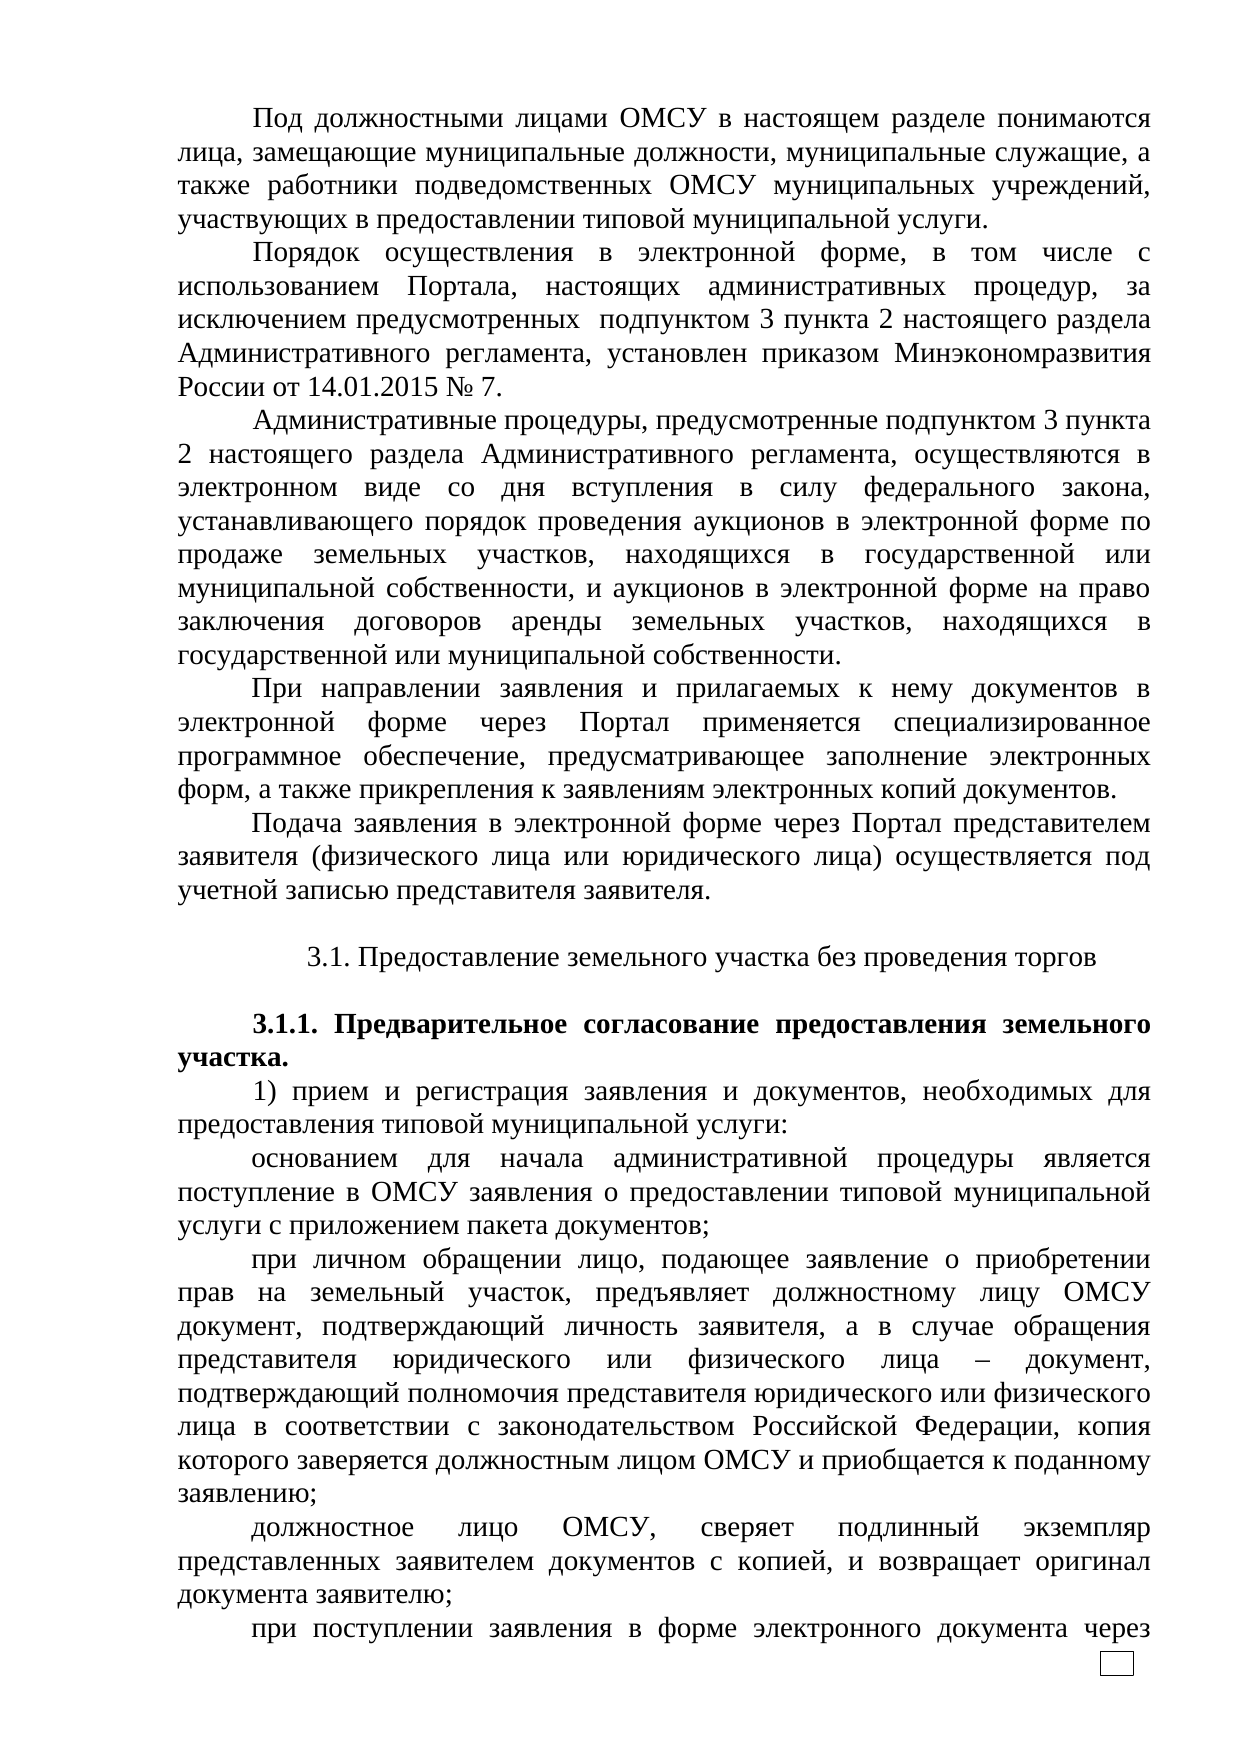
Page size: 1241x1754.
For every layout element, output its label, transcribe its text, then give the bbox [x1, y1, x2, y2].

list основанием для начала административной процедуры является поступление в ОМСУ заявления о предоставлении типовой муниципальной услуги с приложением пакета документов; [177, 1140, 1152, 1241]
list При направлении заявления и прилагаемых к нему документов в электронной форме через Портал применяется специализированное программное обеспечение, предусматривающее заполнение электронных форм, а также прикрепления к заявлениям электронных копий документов. [177, 671, 1152, 805]
list 3.1.1. Предварительное согласование предоставления земельного участка. [177, 1006, 1152, 1073]
list Подача заявления в электронной форме через Портал представителем заявителя (физического лица или юридического лица) осуществляется под учетной записью представителя заявителя. [177, 805, 1152, 905]
list 3.1. Предоставление земельного участка без проведения торгов [177, 939, 1152, 972]
list должностное лицо ОМСУ, сверяет подлинный экземпляр представленных заявителем документов с копией, и возвращает оригинал документа заявителю; [177, 1509, 1152, 1610]
text Порядок осуществления в электронной форме, в том числе с использованием Портала, настоящих административных процедур, за исключением предусмотренных подпунктом 3 пункта 2 настоящего раздела Административного регламента, установлен приказом Минэкономразвития России от 14.01.2015 № 7. [177, 234, 1152, 402]
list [177, 1610, 1152, 1643]
list при личном обращении лицо, подающее заявление о приобретении прав на земельный участок, предъявляет должностному лицу ОМСУ документ, подтверждающий личность заявителя, а в случае обращения представителя юридического или физического лица – документ, подтверждающий полномочия представителя юридического или физического лица в соответствии с законодательством Российской Федерации, копия которого заверяется должностным лицом ОМСУ и приобщается к поданному заявлению; [177, 1241, 1152, 1509]
text Под должностными лицами ОМСУ в настоящем разделе понимаются лица, замещающие муниципальные должности, муниципальные служащие, а также работники подведомственных ОМСУ муниципальных учреждений, участвующих в предоставлении типовой муниципальной услуги. [177, 100, 1152, 234]
list 1) прием и регистрация заявления и документов, необходимых для предоставления типовой муниципальной услуги: [177, 1073, 1152, 1140]
text Административные процедуры, предусмотренные подпунктом 3 пункта 2 настоящего раздела Административного регламента, осуществляются в электронном виде со дня вступления в силу федерального закона, устанавливающего порядок проведения аукционов в электронной форме по продаже земельных участков, находящихся в государственной или муниципальной собственности, и аукционов в электронной форме на право заключения договоров аренды земельных участков, находящихся в государственной или муниципальной собственности. [177, 402, 1152, 671]
